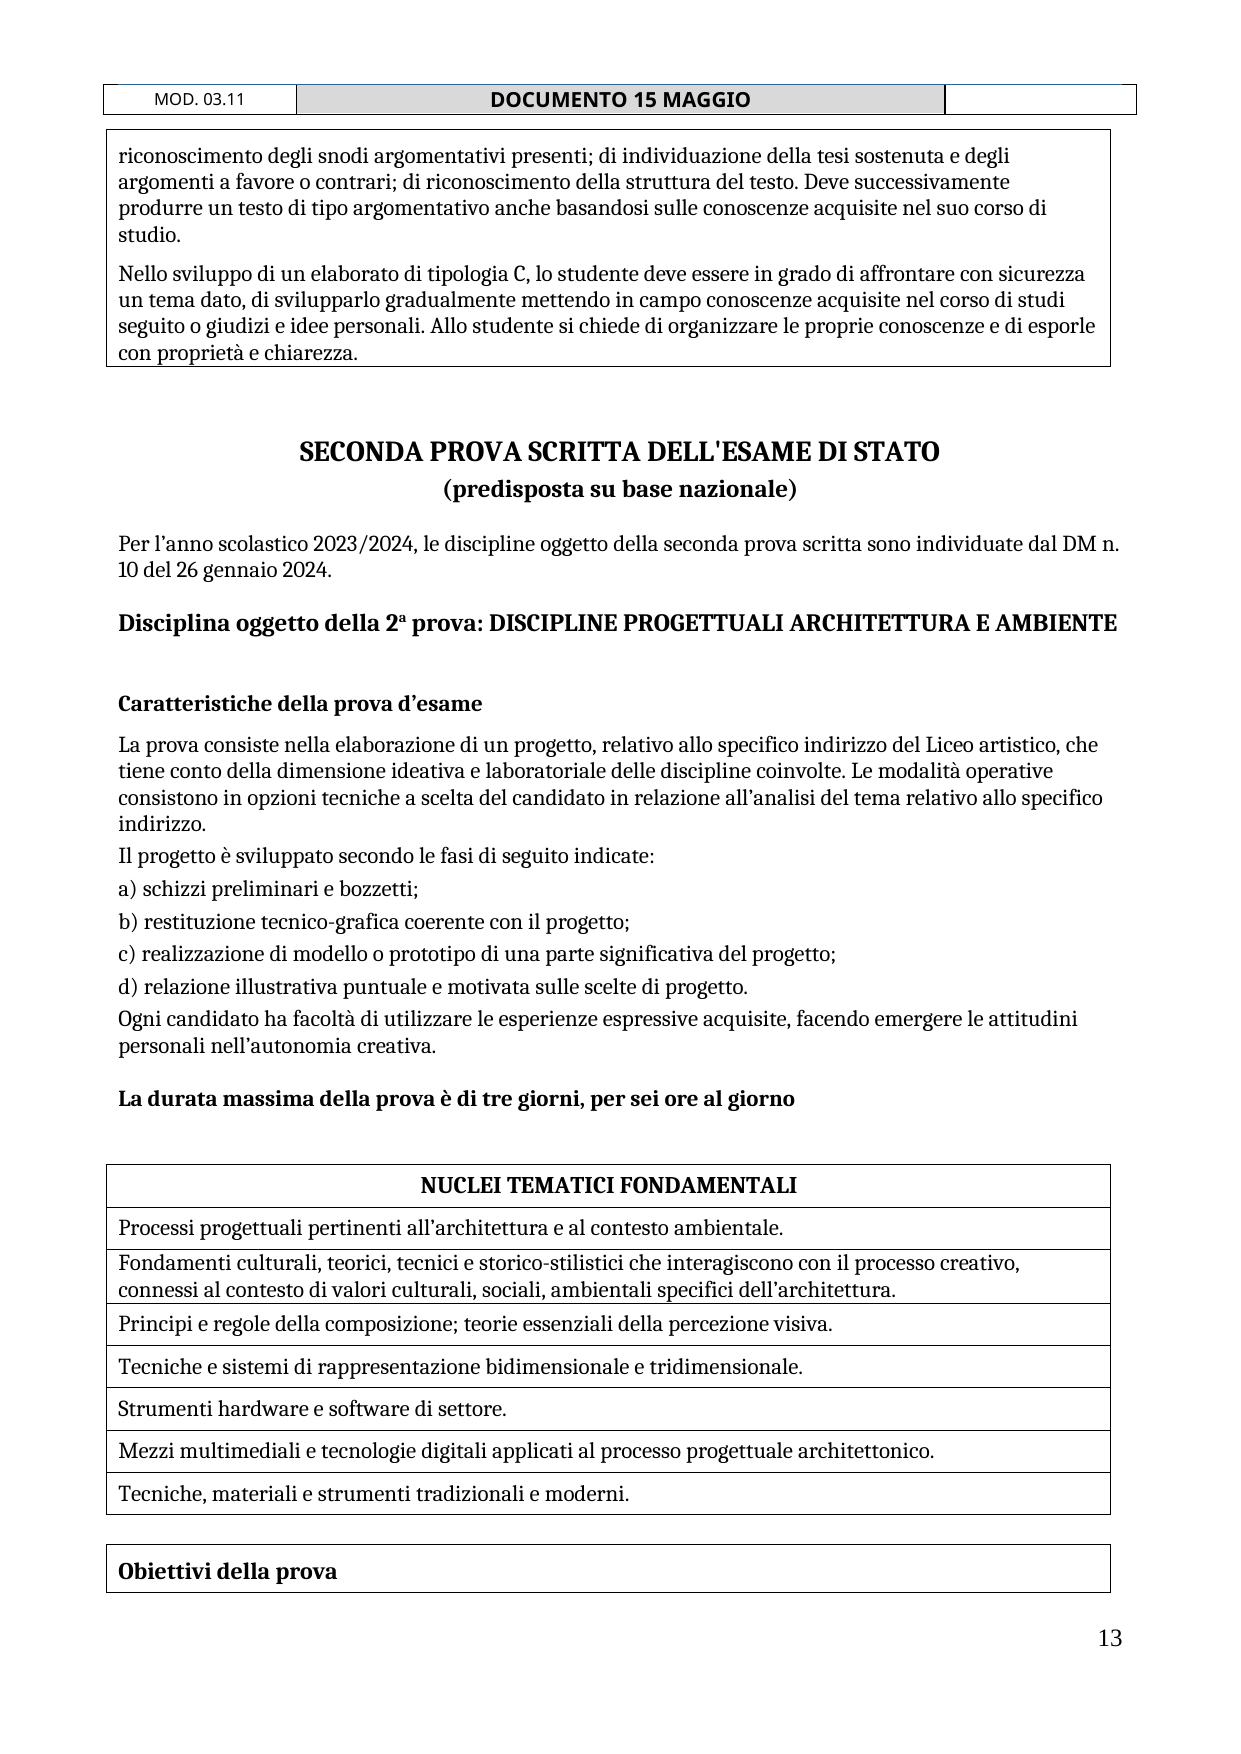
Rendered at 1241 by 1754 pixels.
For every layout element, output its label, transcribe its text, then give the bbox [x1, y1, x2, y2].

text Caratteristiche della prova d’esame [118, 691, 1122, 717]
text Il progetto è sviluppato secondo le fasi di seguito indicate: [118, 843, 1122, 869]
table_header NUCLEI TEMATICI FONDAMENTALI [107, 1165, 1110, 1207]
table_cell Tecniche, materiali e strumenti tradizionali e moderni. [107, 1473, 1110, 1514]
text d) relazione illustrativa puntuale e motivata sulle scelte di progetto. [118, 974, 1122, 1000]
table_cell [107, 130, 1110, 366]
table_cell Strumenti hardware e software di settore. [107, 1388, 1110, 1429]
subtitle SECONDA PROVA SCRITTA DELL'ESAME DI STATO [118, 435, 1122, 469]
text b) restituzione tecnico-grafica coerente con il progetto; [118, 908, 1122, 935]
table_header Obiettivi della prova [107, 1545, 1110, 1592]
text a) schizzi preliminari e bozzetti; [118, 876, 1122, 902]
text La prova consiste nella elaborazione di un progetto, relativo allo specifico indirizzo del Liceo artistico, che tiene conto della dimensione ideativa e laboratoriale delle discipline coinvolte. Le modalità operative consistono in opzioni tecniche a scelta del candidato in relazione all’analisi del tema relativo allo specifico indirizzo. [118, 732, 1122, 837]
table_cell Tecniche e sistemi di rappresentazione bidimensionale e tridimensionale. [107, 1346, 1110, 1387]
text Disciplina oggetto della 2a prova: DISCIPLINE PROGETTUALI ARCHITETTURA E AMBIENTE [118, 609, 1122, 638]
text Ogni candidato ha facoltà di utilizzare le esperienze espressive acquisite, facendo emergere le attitudini personali nell’autonomia creativa. [118, 1006, 1122, 1059]
text (predisposta su base nazionale) [118, 475, 1122, 504]
table_cell Fondamenti culturali, teorici, tecnici e storico-stilistici che interagiscono con il processo creativo, connessi al contesto di valori culturali, sociali, ambientali specifici dell’architettura. [107, 1250, 1110, 1303]
table_cell Processi progettuali pertinenti all’architettura e al contesto ambientale. [107, 1208, 1110, 1249]
table_cell Principi e regole della composizione; teorie essenziali della percezione visiva. [107, 1304, 1110, 1345]
table_cell Mezzi multimediali e tecnologie digitali applicati al processo progettuale architettonico. [107, 1431, 1110, 1472]
text La durata massima della prova è di tre giorni, per sei ore al giorno [118, 1085, 1122, 1112]
text c) realizzazione di modello o prototipo di una parte significativa del progetto; [118, 941, 1122, 967]
text Per l’anno scolastico 2023/2024, le discipline oggetto della seconda prova scritta sono individuate dal DM n. 10 del 26 gennaio 2024. [118, 530, 1122, 583]
